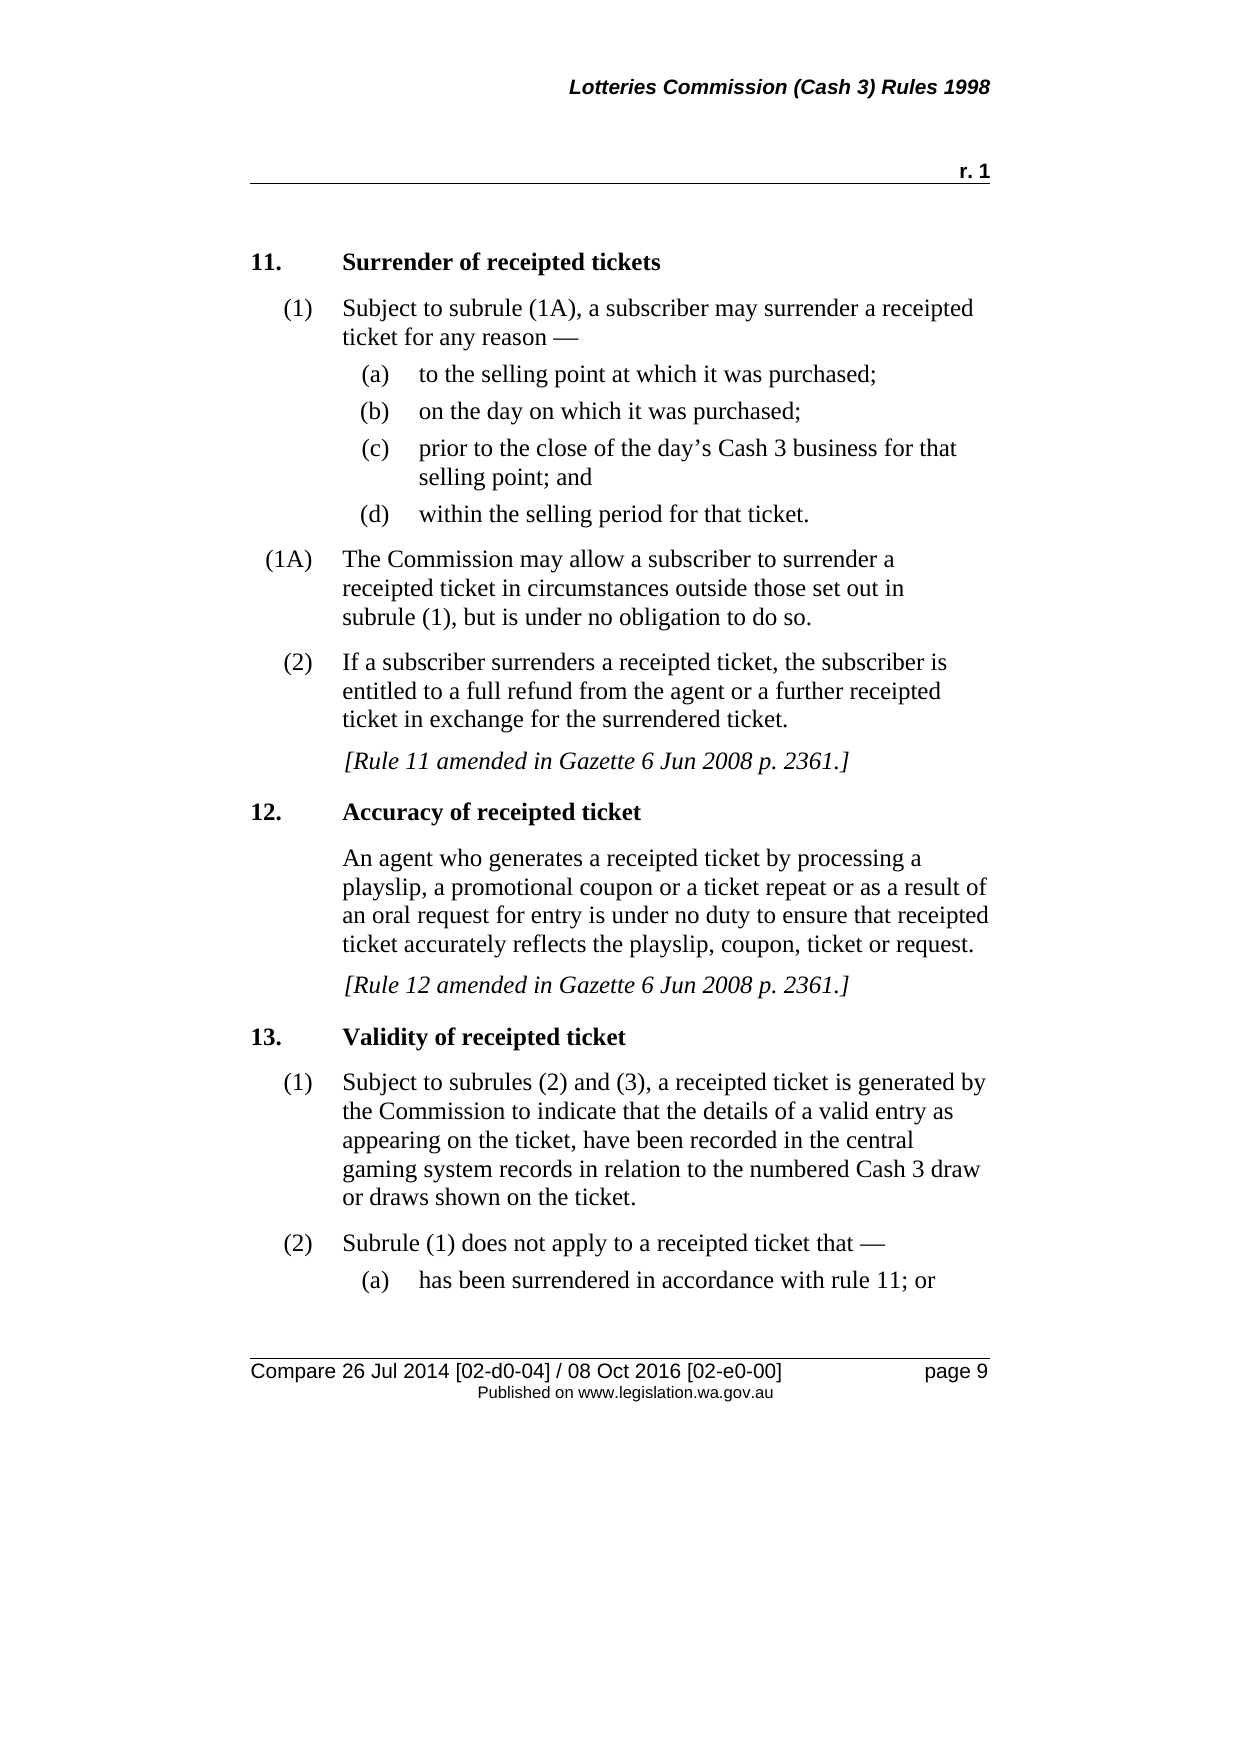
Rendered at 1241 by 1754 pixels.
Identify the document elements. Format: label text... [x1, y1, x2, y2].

text (1) Subject to subrule (1A), a subscriber may surrender a receipted ticket for any reason — [250, 293, 990, 350]
subtitle 12. Accuracy of receipted ticket [250, 797, 990, 826]
subtitle 13. Validity of receipted ticket [250, 1022, 990, 1051]
text (a) has been surrendered in accordance with rule 11; or [250, 1265, 990, 1294]
text (c) prior to the close of the day’s Cash 3 business for that selling point; and [250, 433, 990, 490]
text An agent who generates a receipted ticket by processing a playslip, a promotional coupon or a ticket repeat or as a result of an oral request for entry is under no duty to ensure that receipted ticket accurately reflects the playslip, coupon, ticket or request. [250, 843, 990, 958]
text (b) on the day on which it was purchased; [250, 396, 990, 424]
text [Rule 11 amended in Gazette 6 Jun 2008 p. 2361.] [250, 746, 990, 774]
text [Rule 12 amended in Gazette 6 Jun 2008 p. 2361.] [250, 970, 990, 999]
text (d) within the selling period for that ticket. [250, 499, 990, 527]
text (2) If a subscriber surrenders a receipted ticket, the subscriber is entitled to a full refund from the agent or a further receipted ticket in exchange for the surrendered ticket. [250, 647, 990, 733]
text (2) Subrule (1) does not apply to a receipted ticket that — [250, 1228, 990, 1257]
subtitle 11. Surrender of receipted tickets [250, 247, 990, 276]
text (a) to the selling point at which it was purchased; [250, 359, 990, 387]
text (1A) The Commission may allow a subscriber to surrender a receipted ticket in circumstances outside those set out in subrule (1), but is under no obligation to do so. [250, 544, 990, 630]
text (1) Subject to subrules (2) and (3), a receipted ticket is generated by the Commission to indicate that the details of a valid entry as appearing on the ticket, have been recorded in the central gaming system records in relation to the numbered Cash 3 draw or draws shown on the ticket. [250, 1067, 990, 1211]
